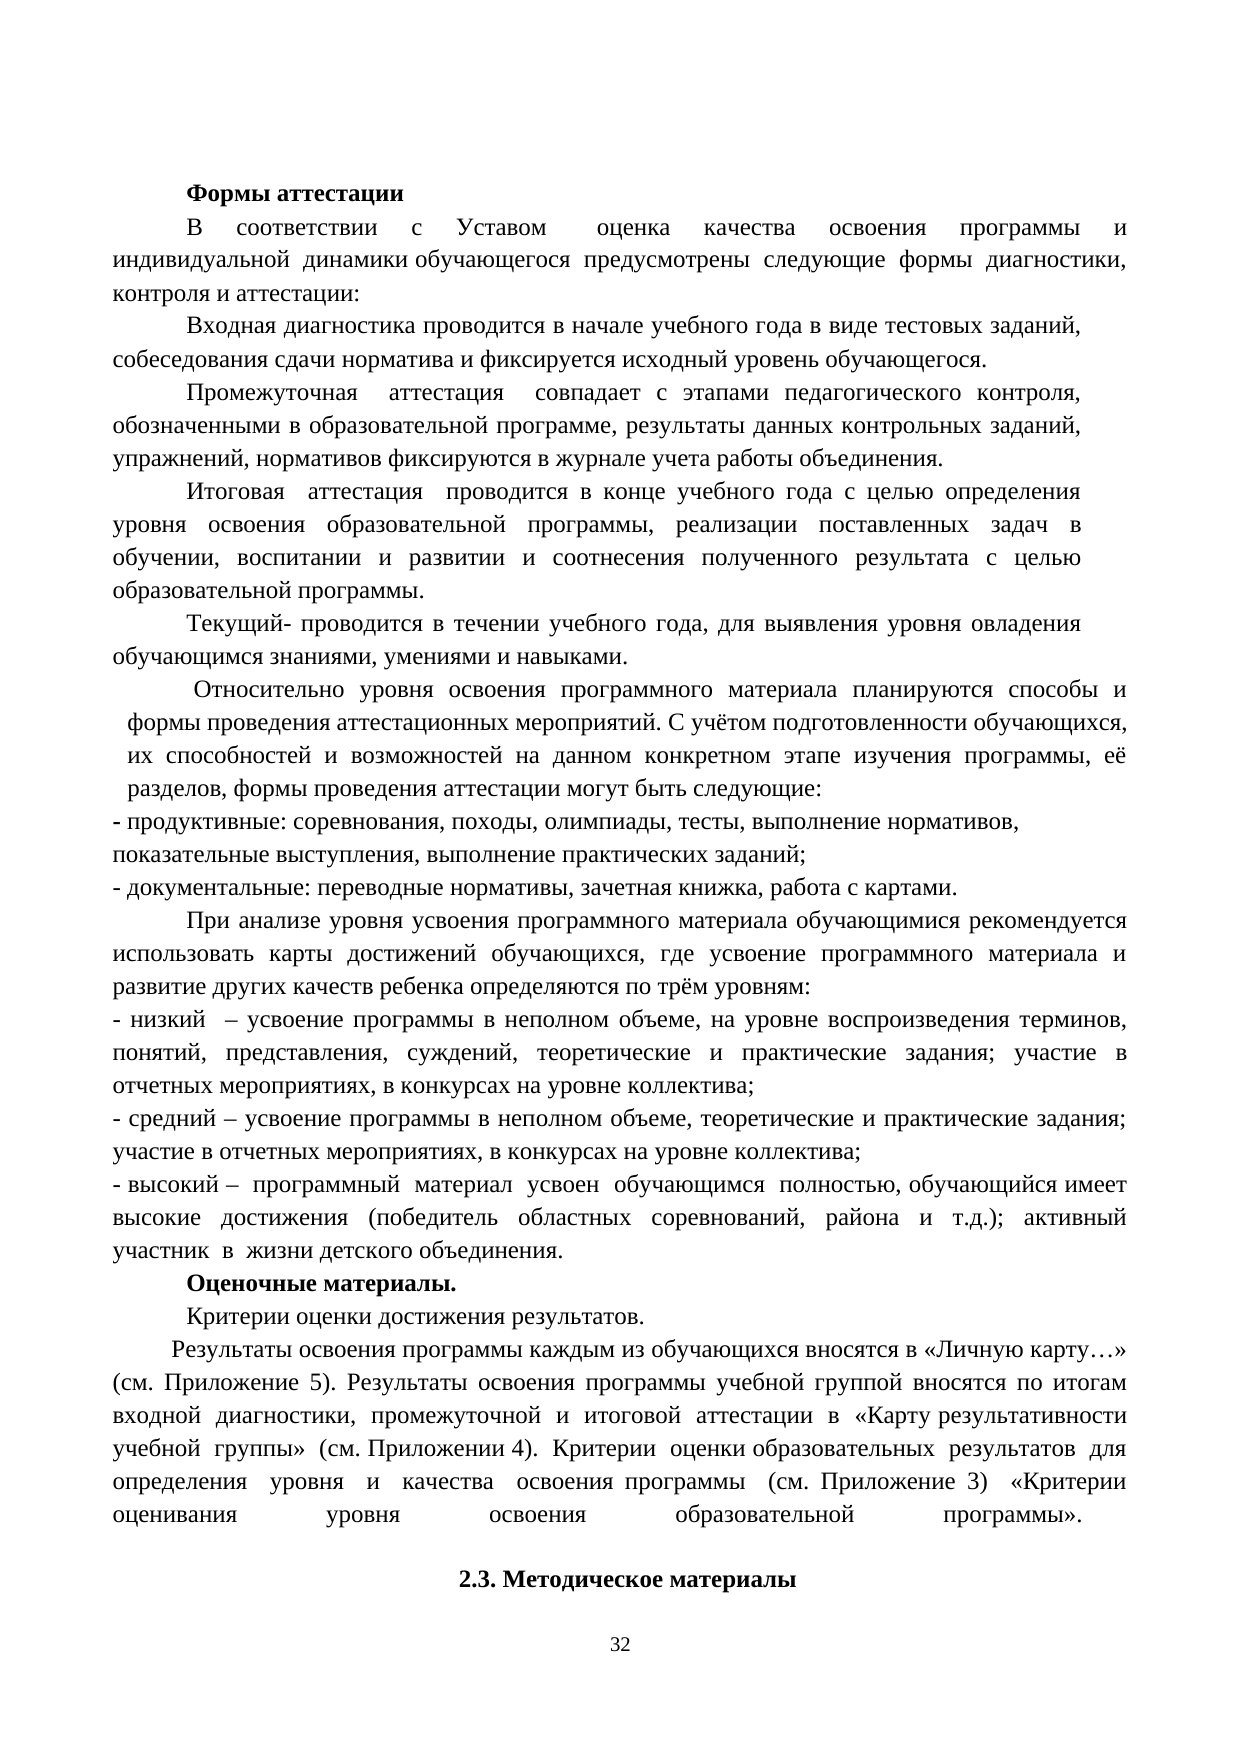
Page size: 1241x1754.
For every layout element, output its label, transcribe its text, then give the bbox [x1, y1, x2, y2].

text - низкий – усвоение программы в неполном объеме, на уровне воспроизведения терминов, понятий, представления, суждений, теоретические и практические задания; участие в отчетных мероприятиях, в конкурсах на уровне коллектива; [112, 1004, 1128, 1099]
text Относительно уровня освоения программного материала планируются способы и формы проведения аттестационных мероприятий. С учётом подготовленности обучающихся, их способностей и возможностей на данном конкретном этапе изучения программы, её разделов, формы проведения аттестации могут быть следующие: [127, 674, 1128, 802]
text В соответствии с Уставом оценка качества освоения программы и индивидуальной динамики обучающегося предусмотрены следующие формы диагностики, контроля и аттестации: [112, 212, 1128, 306]
text Результаты освоения программы каждым из обучающихся вносятся в «Личную карту…» (см. Приложение 5). Результаты освоения программы учебной группой вносятся по итогам входной диагностики, промежуточной и итоговой аттестации в «Карту результативности учебной группы» (см. Приложении 4). Критерии оценки образовательных результатов для определения уровня и качества освоения программы (см. Приложение 3) «Критерии оценивания уровня освоения образовательной программы». [112, 1334, 1128, 1560]
text При анализе уровня усвоения программного материала обучающимися рекомендуется использовать карты достижений обучающихся, где усвоение программного материала и развитие других качеств ребенка определяются по трём уровням: [112, 905, 1128, 1000]
text Текущий- проводится в течении учебного года, для выявления уровня овладения обучающимся знаниями, умениями и навыками. [112, 608, 1082, 669]
text - средний – усвоение программы в неполном объеме, теоретические и практические задания; участие в отчетных мероприятиях, в конкурсах на уровне коллектива; [112, 1103, 1128, 1165]
text Критерии оценки достижения результатов. [127, 1301, 1128, 1330]
text 2.3. Методическое материалы [127, 1564, 1128, 1593]
text Оценочные материалы. [127, 1268, 1128, 1297]
text Итоговая аттестация проводится в конце учебного года с целью определения уровня освоения образовательной программы, реализации поставленных задач в обучении, воспитании и развитии и соотнесения полученного результата с целью образовательной программы. [112, 476, 1082, 603]
text Промежуточная аттестация совпадает с этапами педагогического контроля, обозначенными в образовательной программе, результаты данных контрольных заданий, упражнений, нормативов фиксируются в журнале учета работы объединения. [112, 377, 1082, 471]
text Формы аттестации [127, 178, 1128, 207]
text - продуктивные: соревнования, походы, олимпиады, тесты, выполнение нормативов, показательные выступления, выполнение практических заданий; [112, 806, 1082, 868]
text - высокий – программный материал усвоен обучающимся полностью, обучающийся имеет высокие достижения (победитель областных соревнований, района и т.д.); активный участник в жизни детского объединения. [112, 1169, 1128, 1264]
text Входная диагностика проводится в начале учебного года в виде тестовых заданий, собеседования сдачи норматива и фиксируется исходный уровень обучающегося. [112, 311, 1082, 372]
text - документальные: переводные нормативы, зачетная книжка, работа с картами. [112, 872, 1082, 901]
